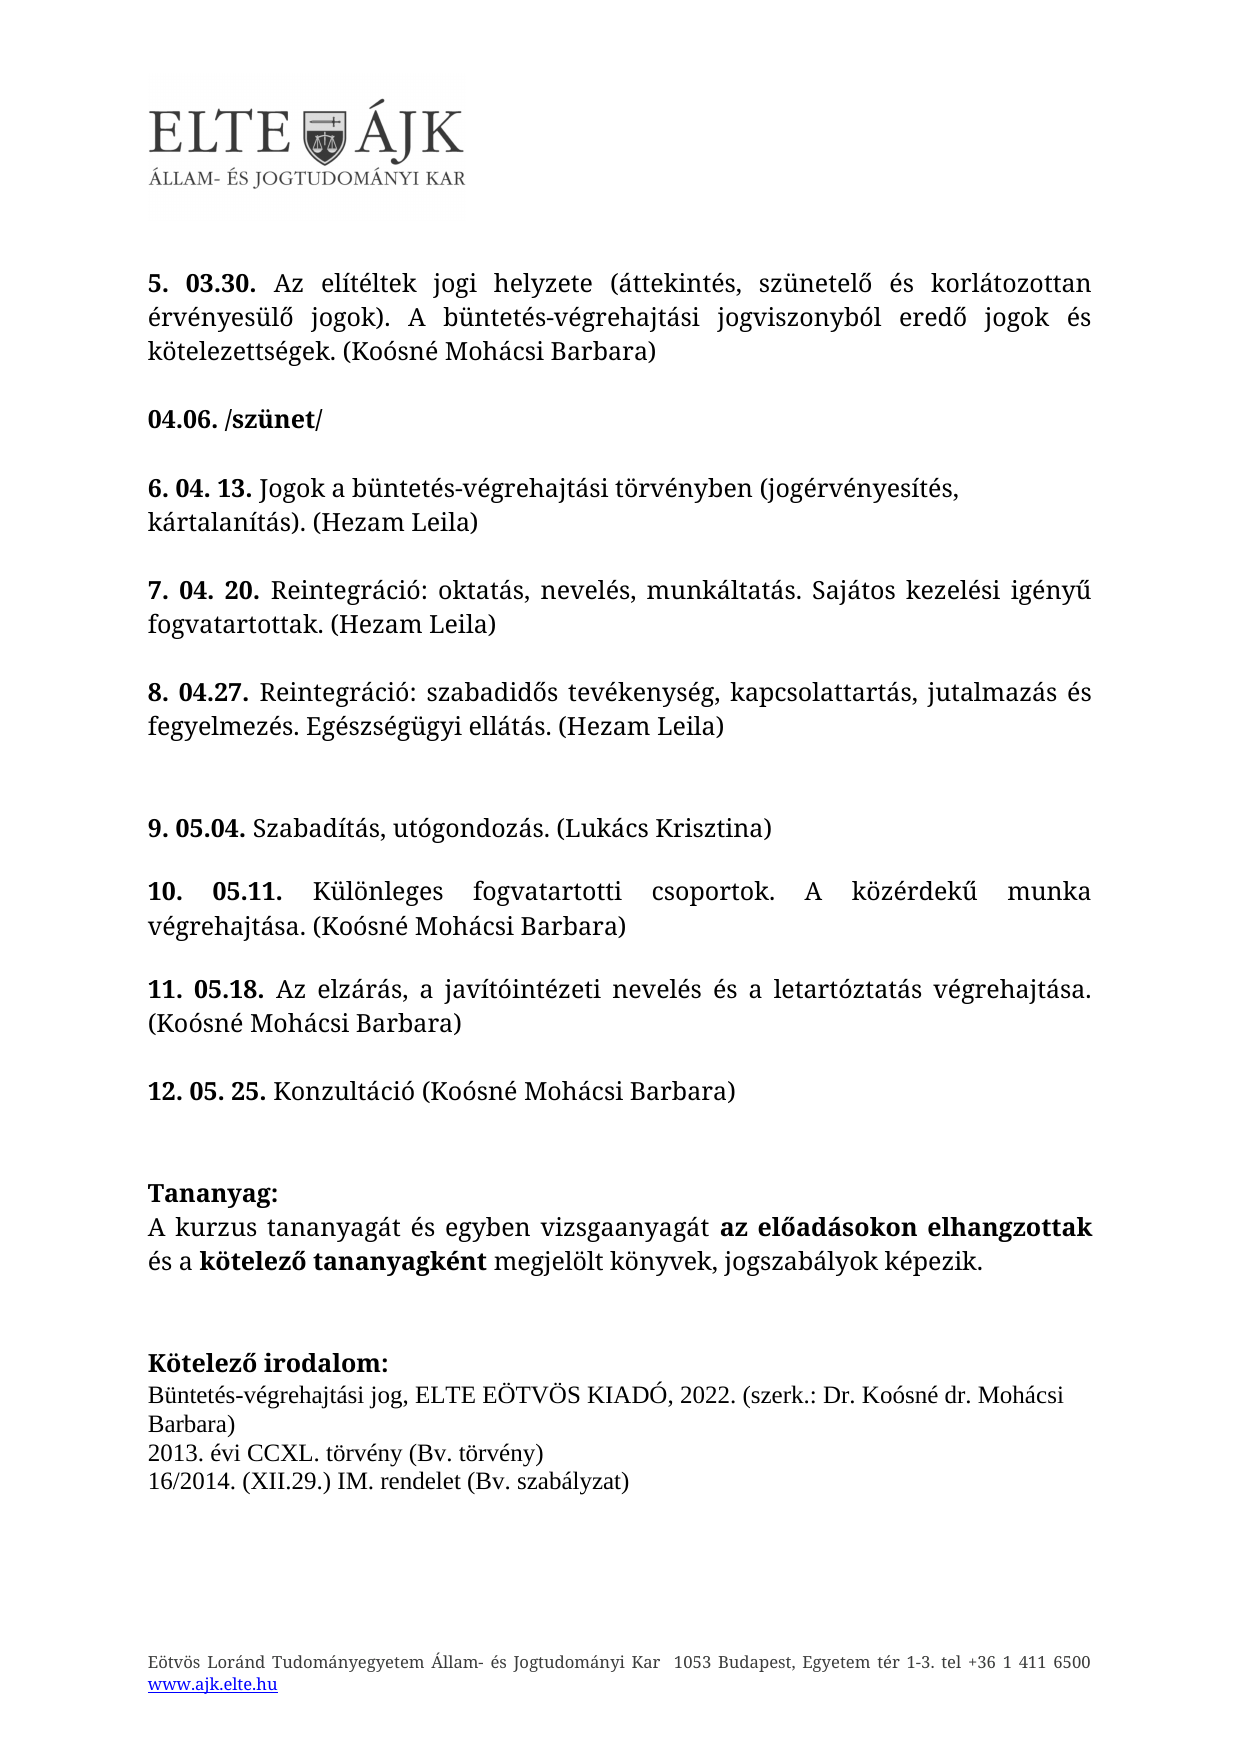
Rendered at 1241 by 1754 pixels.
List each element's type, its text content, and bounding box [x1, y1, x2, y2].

text 16/2014. (XII.29.) IM. rendelet (Bv. szabályzat) [148, 1466, 1092, 1495]
text 7. 04. 20. Reintegráció: oktatás, nevelés, munkáltatás. Sajátos kezelési igényű fogvatartottak. (Hezam Leila) [148, 572, 1092, 641]
text 04.06. /szünet/ [148, 402, 1092, 436]
text 2013. évi CCXL. törvény (Bv. törvény) [148, 1438, 1092, 1466]
text 12. 05. 25. Konzultáció (Koósné Mohácsi Barbara) [148, 1073, 1092, 1108]
text 11. 05.18. Az elzárás, a javítóintézeti nevelés és a letartóztatás végrehajtása. (Koósné Mohácsi Barbara) [148, 971, 1092, 1039]
text A kurzus tananyagát és egyben vizsgaanyagát az előadásokon elhangzottak és a kötelező tananyagként megjelölt könyvek, jogszabályok képezik. [148, 1210, 1092, 1278]
text Kötelező irodalom: [148, 1346, 1092, 1380]
text 8. 04.27. Reintegráció: szabadidős tevékenység, kapcsolattartás, jutalmazás és fegyelmezés. Egészségügyi ellátás. (Hezam Leila) [148, 674, 1092, 743]
text Büntetés-végrehajtási jog, ELTE EÖTVÖS KIADÓ, 2022. (szerk.: Dr. Koósné dr. Mohácsi Barbara) [148, 1380, 1092, 1438]
text Tananyag: [148, 1176, 1092, 1210]
text 6. 04. 13. Jogok a büntetés-végrehajtási törvényben (jogérvényesítés, kártalanítás). (Hezam Leila) [148, 470, 1092, 538]
text 5. 03.30. Az elítéltek jogi helyzete (áttekintés, szünetelő és korlátozottan érvényesülő jogok). A büntetés-végrehajtási jogviszonyból eredő jogok és kötelezettségek. (Koósné Mohácsi Barbara) [148, 266, 1092, 368]
picture [147, 73, 467, 221]
text 9. 05.04. Szabadítás, utógondozás. (Lukács Krisztina) [148, 811, 1092, 845]
text 10. 05.11. Különleges fogvatartotti csoportok. A közérdekű munka végrehajtása. (Koósné Mohácsi Barbara) [148, 874, 1092, 942]
